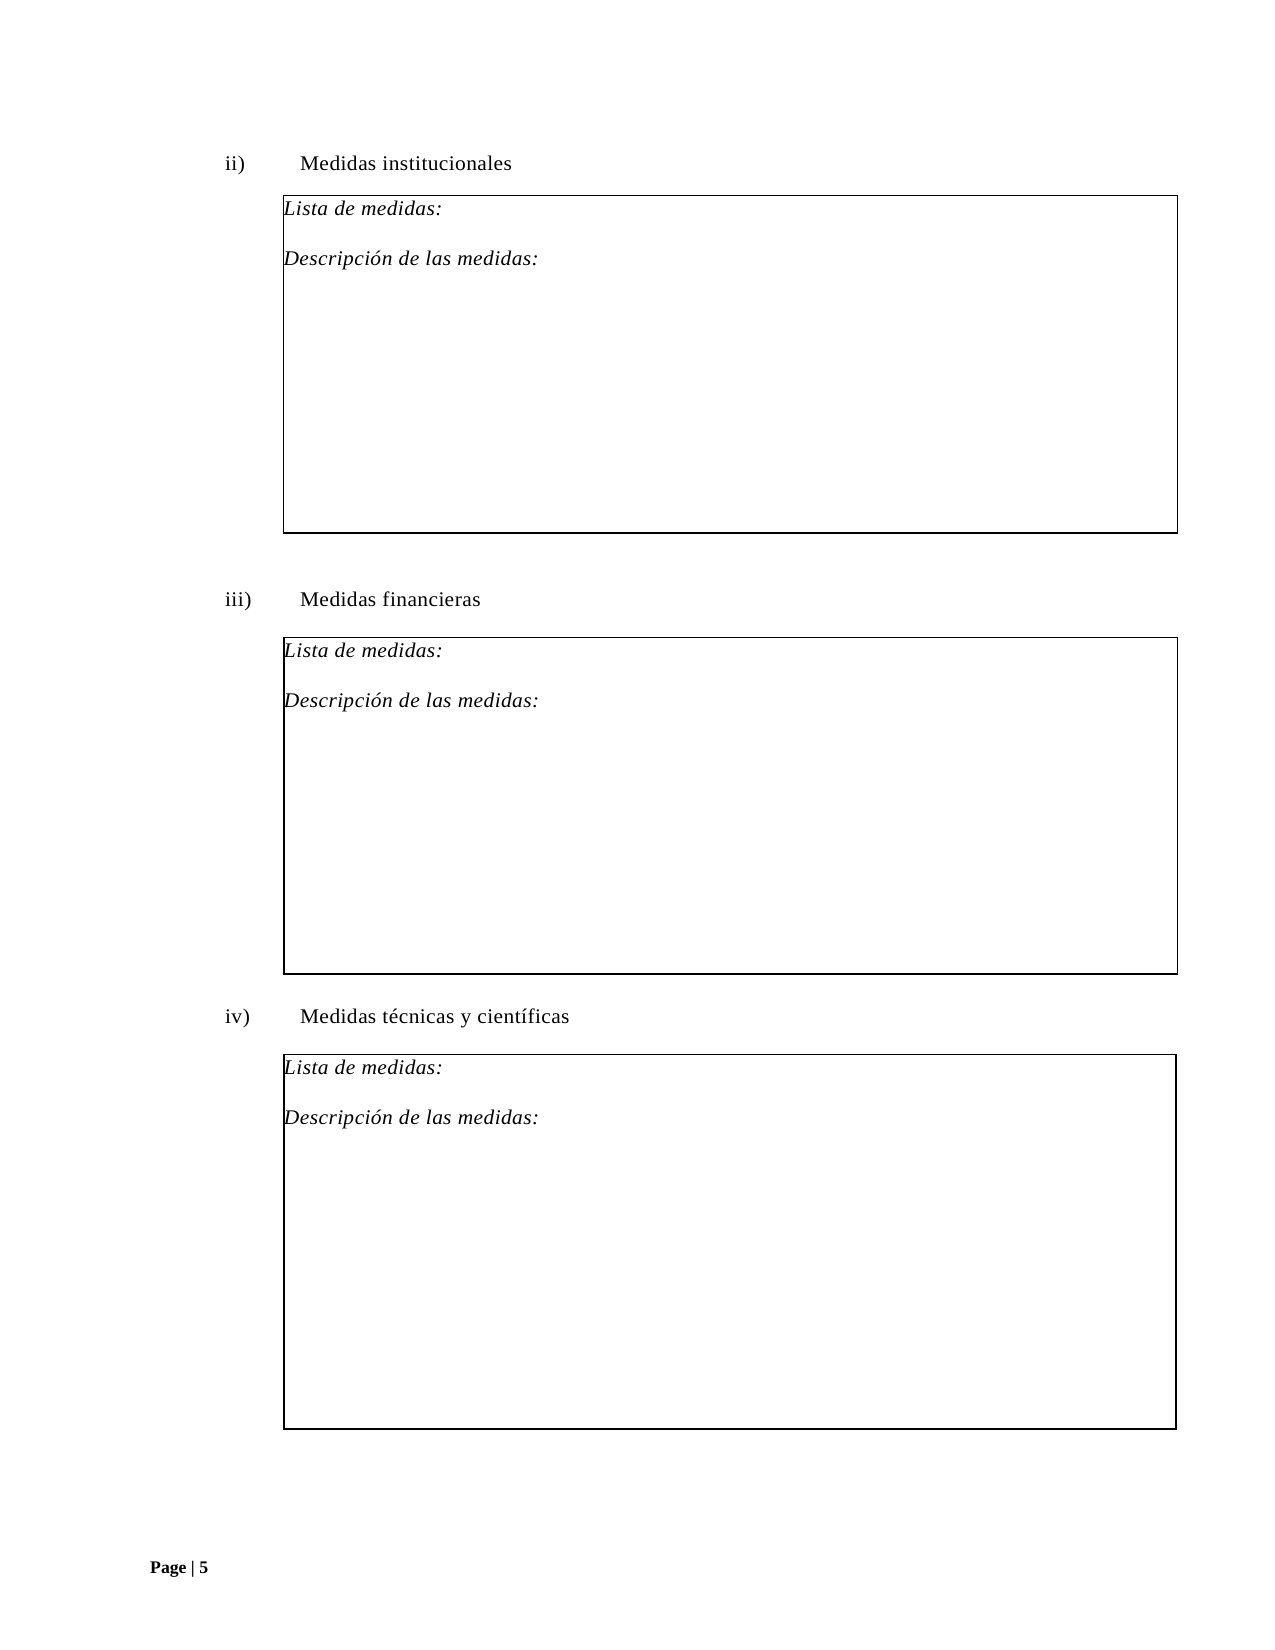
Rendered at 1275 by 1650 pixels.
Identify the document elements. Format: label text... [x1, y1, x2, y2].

text iii) Medidas financieras [159, 586, 1121, 611]
text iv) Medidas técnicas y científicas [159, 1003, 1121, 1028]
text ii) Medidas institucionales [159, 150, 1121, 175]
